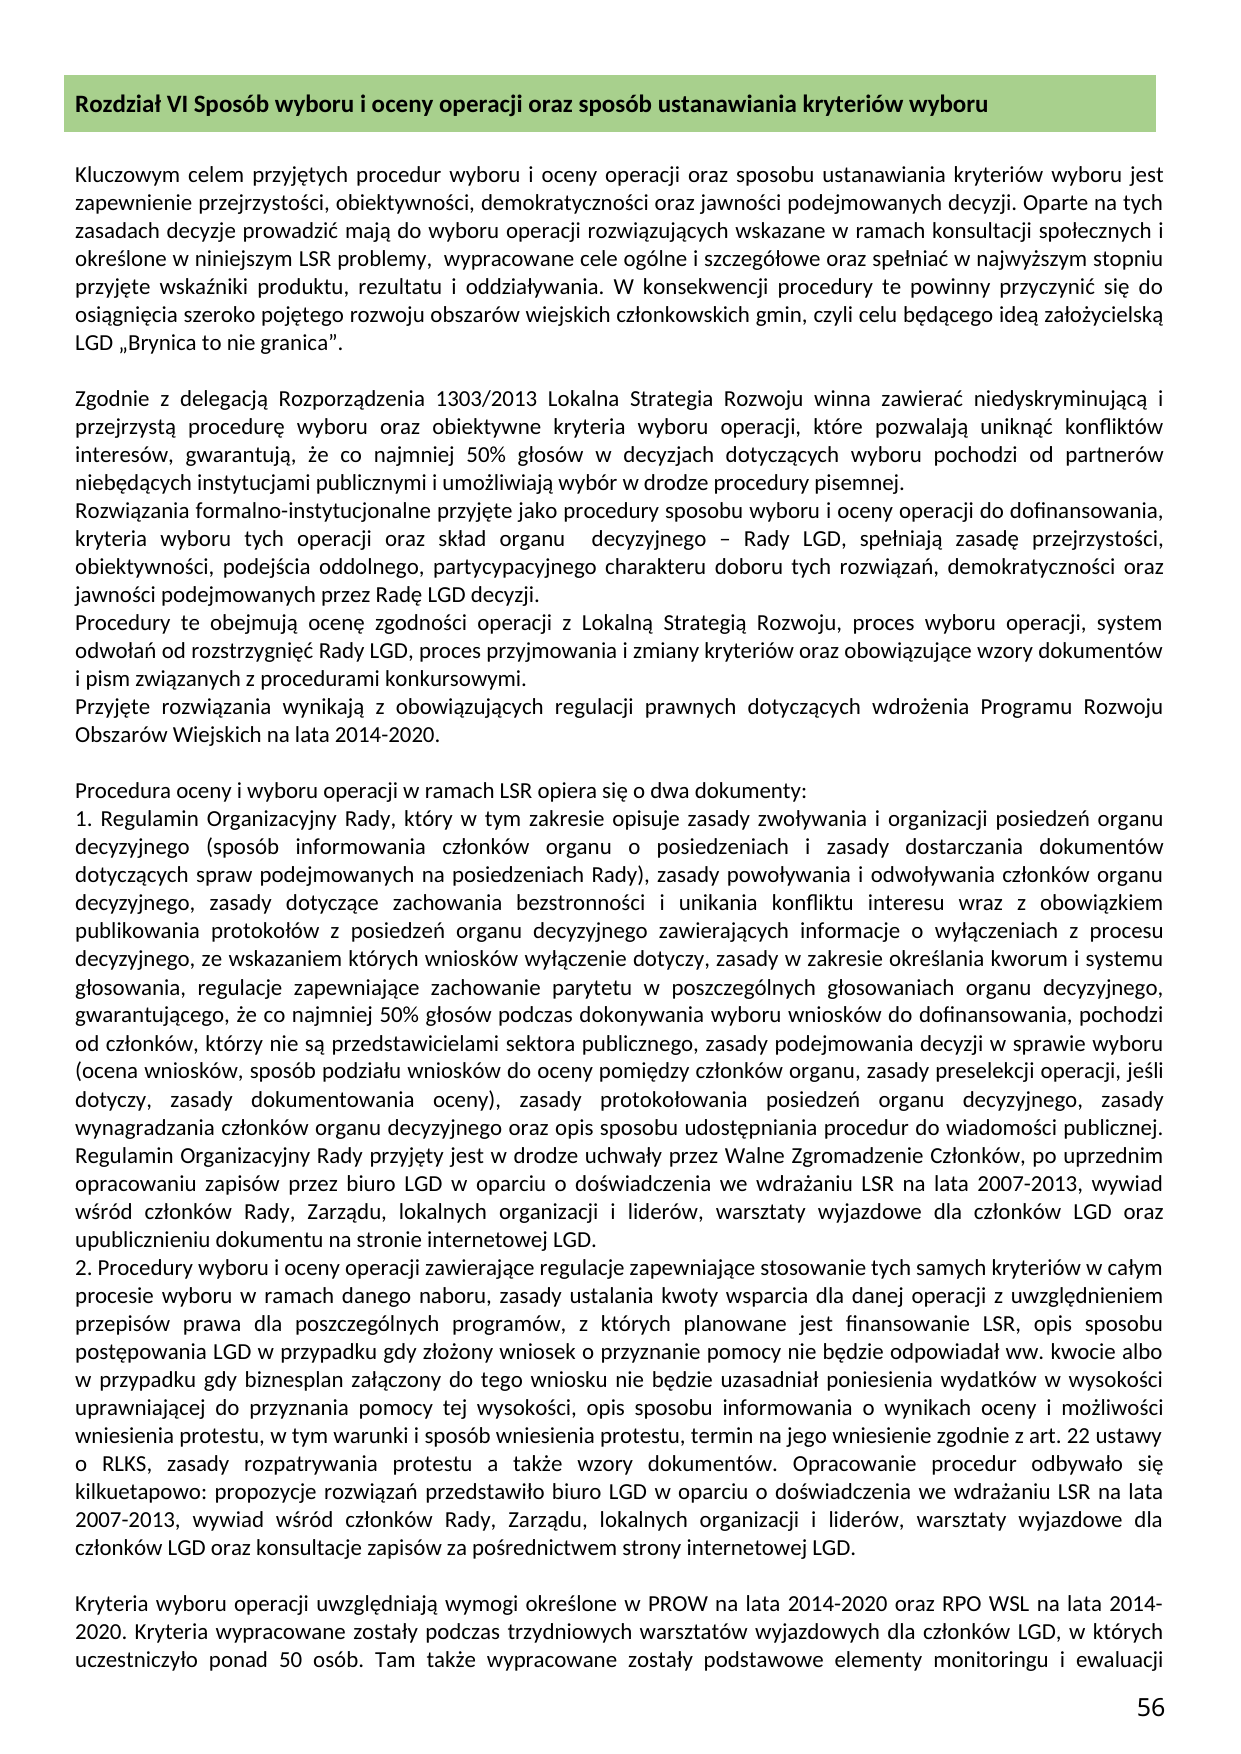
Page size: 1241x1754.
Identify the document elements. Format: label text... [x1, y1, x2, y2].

text Przyjęte rozwiązania wynikają z obowiązujących regulacji prawnych dotyczących wdrożenia Programu Rozwoju Obszarów Wiejskich na lata 2014-2020. [75, 692, 1165, 748]
text Procedura oceny i wyboru operacji w ramach LSR opiera się o dwa dokumenty: [75, 776, 1165, 804]
text Rozwiązania formalno-instytucjonalne przyjęte jako procedury sposobu wyboru i oceny operacji do dofinansowania, kryteria wyboru tych operacji oraz skład organu decyzyjnego – Rady LGD, spełniają zasadę przejrzystości, obiektywności, podejścia oddolnego, partycypacyjnego charakteru doboru tych rozwiązań, demokratyczności oraz jawności podejmowanych przez Radę LGD decyzji. [75, 496, 1165, 608]
text Procedury te obejmują ocenę zgodności operacji z Lokalną Strategią Rozwoju, proces wyboru operacji, system odwołań od rozstrzygnięć Rady LGD, proces przyjmowania i zmiany kryteriów oraz obowiązujące wzory dokumentów i pism związanych z procedurami konkursowymi. [75, 608, 1165, 692]
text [75, 1589, 1165, 1673]
text Zgodnie z delegacją Rozporządzenia 1303/2013 Lokalna Strategia Rozwoju winna zawierać niedyskryminującą i przejrzystą procedurę wyboru oraz obiektywne kryteria wyboru operacji, które pozwalają uniknąć konfliktów interesów, gwarantują, że co najmniej 50% głosów w decyzjach dotyczących wyboru pochodzi od partnerów niebędących instytucjami publicznymi i umożliwiają wybór w drodze procedury pisemnej. [75, 384, 1165, 496]
text 2. Procedury wyboru i oceny operacji zawierające regulacje zapewniające stosowanie tych samych kryteriów w całym procesie wyboru w ramach danego naboru, zasady ustalania kwoty wsparcia dla danej operacji z uwzględnieniem przepisów prawa dla poszczególnych programów, z których planowane jest finansowanie LSR, opis sposobu postępowania LGD w przypadku gdy złożony wniosek o przyznanie pomocy nie będzie odpowiadał ww. kwocie albo w przypadku gdy biznesplan załączony do tego wniosku nie będzie uzasadniał poniesienia wydatków w wysokości uprawniającej do przyznania pomocy tej wysokości, opis sposobu informowania o wynikach oceny i możliwości wniesienia protestu, w tym warunki i sposób wniesienia protestu, termin na jego wniesienie zgodnie z art. 22 ustawy o RLKS, zasady rozpatrywania protestu a także wzory dokumentów. Opracowanie procedur odbywało się kilkuetapowo: propozycje rozwiązań przedstawiło biuro LGD w oparciu o doświadczenia we wdrażaniu LSR na lata 2007-2013, wywiad wśród członków Rady, Zarządu, lokalnych organizacji i liderów, warsztaty wyjazdowe dla członków LGD oraz konsultacje zapisów za pośrednictwem strony internetowej LGD. [75, 1253, 1165, 1561]
text 1. Regulamin Organizacyjny Rady, który w tym zakresie opisuje zasady zwoływania i organizacji posiedzeń organu decyzyjnego (sposób informowania członków organu o posiedzeniach i zasady dostarczania dokumentów dotyczących spraw podejmowanych na posiedzeniach Rady), zasady powoływania i odwoływania członków organu decyzyjnego, zasady dotyczące zachowania bezstronności i unikania konfliktu interesu wraz z obowiązkiem publikowania protokołów z posiedzeń organu decyzyjnego zawierających informacje o wyłączeniach z procesu decyzyjnego, ze wskazaniem których wniosków wyłączenie dotyczy, zasady w zakresie określania kworum i systemu głosowania, regulacje zapewniające zachowanie parytetu w poszczególnych głosowaniach organu decyzyjnego, gwarantującego, że co najmniej 50% głosów podczas dokonywania wyboru wniosków do dofinansowania, pochodzi od członków, którzy nie są przedstawicielami sektora publicznego, zasady podejmowania decyzji w sprawie wyboru (ocena wniosków, sposób podziału wniosków do oceny pomiędzy członków organu, zasady preselekcji operacji, jeśli dotyczy, zasady dokumentowania oceny), zasady protokołowania posiedzeń organu decyzyjnego, zasady wynagradzania członków organu decyzyjnego oraz opis sposobu udostępniania procedur do wiadomości publicznej. Regulamin Organizacyjny Rady przyjęty jest w drodze uchwały przez Walne Zgromadzenie Członków, po uprzednim opracowaniu zapisów przez biuro LGD w oparciu o doświadczenia we wdrażaniu LSR na lata 2007-2013, wywiad wśród członków Rady, Zarządu, lokalnych organizacji i liderów, warsztaty wyjazdowe dla członków LGD oraz upublicznieniu dokumentu na stronie internetowej LGD. [75, 804, 1165, 1253]
text Kluczowym celem przyjętych procedur wyboru i oceny operacji oraz sposobu ustanawiania kryteriów wyboru jest zapewnienie przejrzystości, obiektywności, demokratyczności oraz jawności podejmowanych decyzji. Oparte na tych zasadach decyzje prowadzić mają do wyboru operacji rozwiązujących wskazane w ramach konsultacji społecznych i określone w niniejszym LSR problemy, wypracowane cele ogólne i szczegółowe oraz spełniać w najwyższym stopniu przyjęte wskaźniki produktu, rezultatu i oddziaływania. W konsekwencji procedury te powinny przyczynić się do osiągnięcia szeroko pojętego rozwoju obszarów wiejskich członkowskich gmin, czyli celu będącego ideą założycielską LGD „Brynica to nie granica”. [75, 160, 1165, 356]
table_header Rozdział VI Sposób wyboru i oceny operacji oraz sposób ustanawiania kryteriów wyboru [64, 75, 1156, 132]
